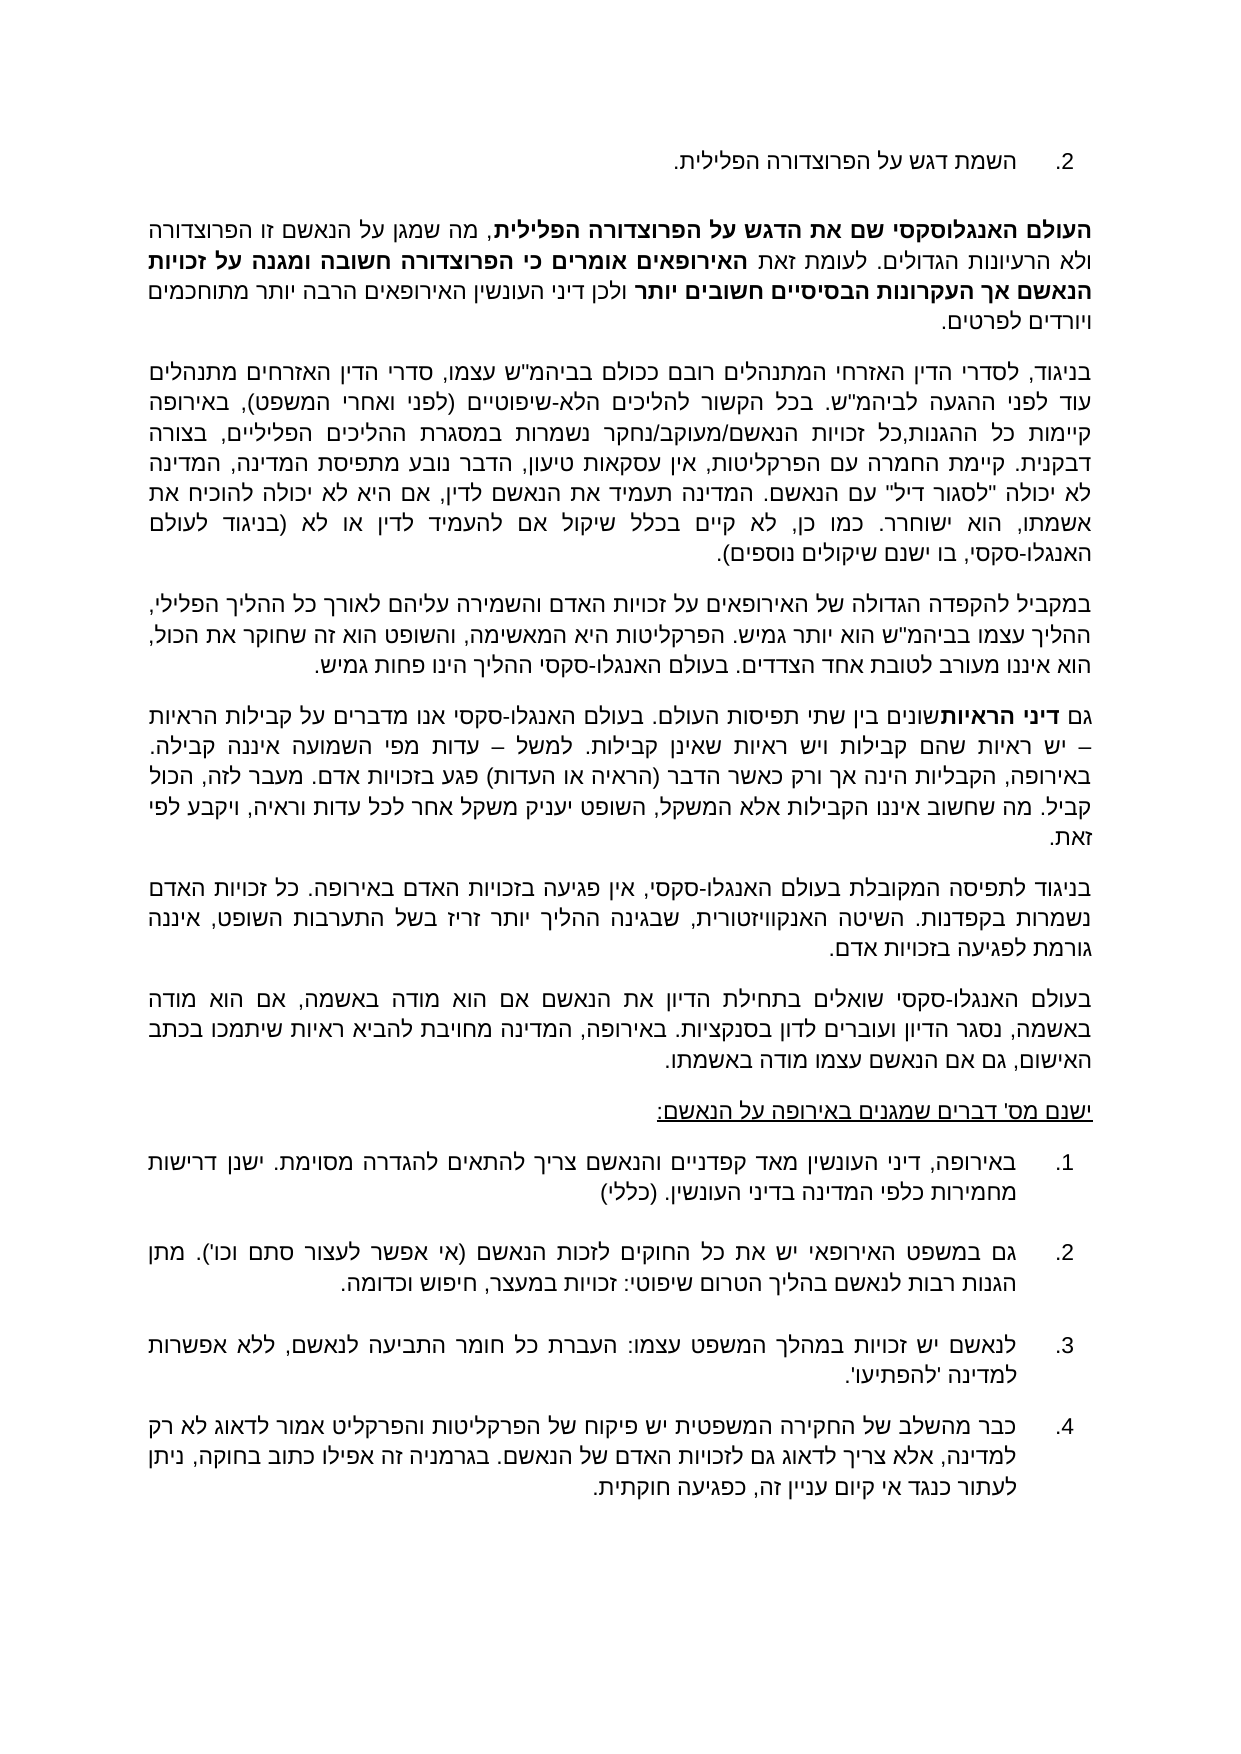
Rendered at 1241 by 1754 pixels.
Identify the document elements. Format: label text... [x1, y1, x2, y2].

text בניגוד לתפיסה המקובלת בעולם האנגלו-סקסי, אין פגיעה בזכויות האדם באירופה. כל זכויות האדם נשמרות בקפדנות. השיטה האנקוויזטורית, שבגינה ההליך יותר זריז בשל התערבות השופט, איננה גורמת לפגיעה בזכויות אדם. [148, 875, 1092, 961]
text גם דיני הראיותשונים בין שתי תפיסות העולם. בעולם האנגלו-סקסי אנו מדברים על קבילות הראיות – יש ראיות שהם קבילות ויש ראיות שאינן קבילות. למשל – עדות מפי השמועה איננה קבילה. באירופה, הקבליות הינה אך ורק כאשר הדבר (הראיה או העדות) פגע בזכויות אדם. מעבר לזה, הכול קביל. מה שחשוב איננו הקבילות אלא המשקל, השופט יעניק משקל אחר לכל עדות וראיה, ויקבע לפי זאת. [148, 703, 1092, 850]
text בעולם האנגלו-סקסי שואלים בתחילת הדיון את הנאשם אם הוא מודה באשמה, אם הוא מודה באשמה, נסגר הדיון ועוברים לדון בסנקציות. באירופה, המדינה מחויבת להביא ראיות שיתמכו בכתב האישום, גם אם הנאשם עצמו מודה באשמתו. [148, 986, 1092, 1073]
text בניגוד, לסדרי הדין האזרחי המתנהלים רובם ככולם בביהמ"ש עצמו, סדרי הדין האזרחים מתנהלים עוד לפני ההגעה לביהמ"ש. בכל הקשור להליכים הלא-שיפוטיים (לפני ואחרי המשפט), באירופה קיימות כל ההגנות,כל זכויות הנאשם/מעוקב/נחקר נשמרות במסגרת ההליכים הפליליים, בצורה דבקנית. קיימת החמרה עם הפרקליטות, אין עסקאות טיעון, הדבר נובע מתפיסת המדינה, המדינה לא יכולה "לסגור דיל" עם הנאשם. המדינה תעמיד את הנאשם לדין, אם היא לא יכולה להוכיח את אשמתו, הוא ישוחרר. כמו כן, לא קיים בכלל שיקול אם להעמיד לדין או לא (בניגוד לעולם האנגלו-סקסי, בו ישנם שיקולים נוספים). [148, 359, 1092, 567]
list השמת דגש על הפרוצדורה הפלילית. [148, 148, 1055, 174]
text העולם האנגלוסקסי שם את הדגש על הפרוצדורה הפלילית, מה שמגן על הנאשם זו הפרוצדורה ולא הרעיונות הגדולים. לעומת זאת האירופאים אומרים כי הפרוצדורה חשובה ומגנה על זכויות הנאשם אך העקרונות הבסיסיים חשובים יותר ולכן דיני העונשין האירופאים הרבה יותר מתוחכמים ויורדים לפרטים. [148, 217, 1092, 334]
list לנאשם יש זכויות במהלך המשפט עצמו: העברת כל חומר התביעה לנאשם, ללא אפשרות למדינה 'להפתיעו'. [148, 1332, 1055, 1388]
text במקביל להקפדה הגדולה של האירופאים על זכויות האדם והשמירה עליהם לאורך כל ההליך הפלילי, ההליך עצמו בביהמ"ש הוא יותר גמיש. הפרקליטות היא המאשימה, והשופט הוא זה שחוקר את הכול, הוא איננו מעורב לטובת אחד הצדדים. בעולם האנגלו-סקסי ההליך הינו פחות גמיש. [148, 591, 1092, 678]
text ישנם מס' דברים שמגנים באירופה על הנאשם: [148, 1098, 1092, 1124]
list באירופה, דיני העונשין מאד קפדניים והנאשם צריך להתאים להגדרה מסוימת. ישנן דרישות מחמירות כלפי המדינה בדיני העונשין. (כללי) [148, 1149, 1055, 1205]
list כבר מהשלב של החקירה המשפטית יש פיקוח של הפרקליטות והפרקליט אמור לדאוג לא רק למדינה, אלא צריך לדאוג גם לזכויות האדם של הנאשם. בגרמניה זה אפילו כתוב בחוקה, ניתן לעתור כנגד אי קיום עניין זה, כפגיעה חוקתית. [148, 1413, 1055, 1500]
list גם במשפט האירופאי יש את כל החוקים לזכות הנאשם (אי אפשר לעצור סתם וכו'). מתן הגנות רבות לנאשם בהליך הטרום שיפוטי: זכויות במעצר, חיפוש וכדומה. [148, 1239, 1055, 1296]
